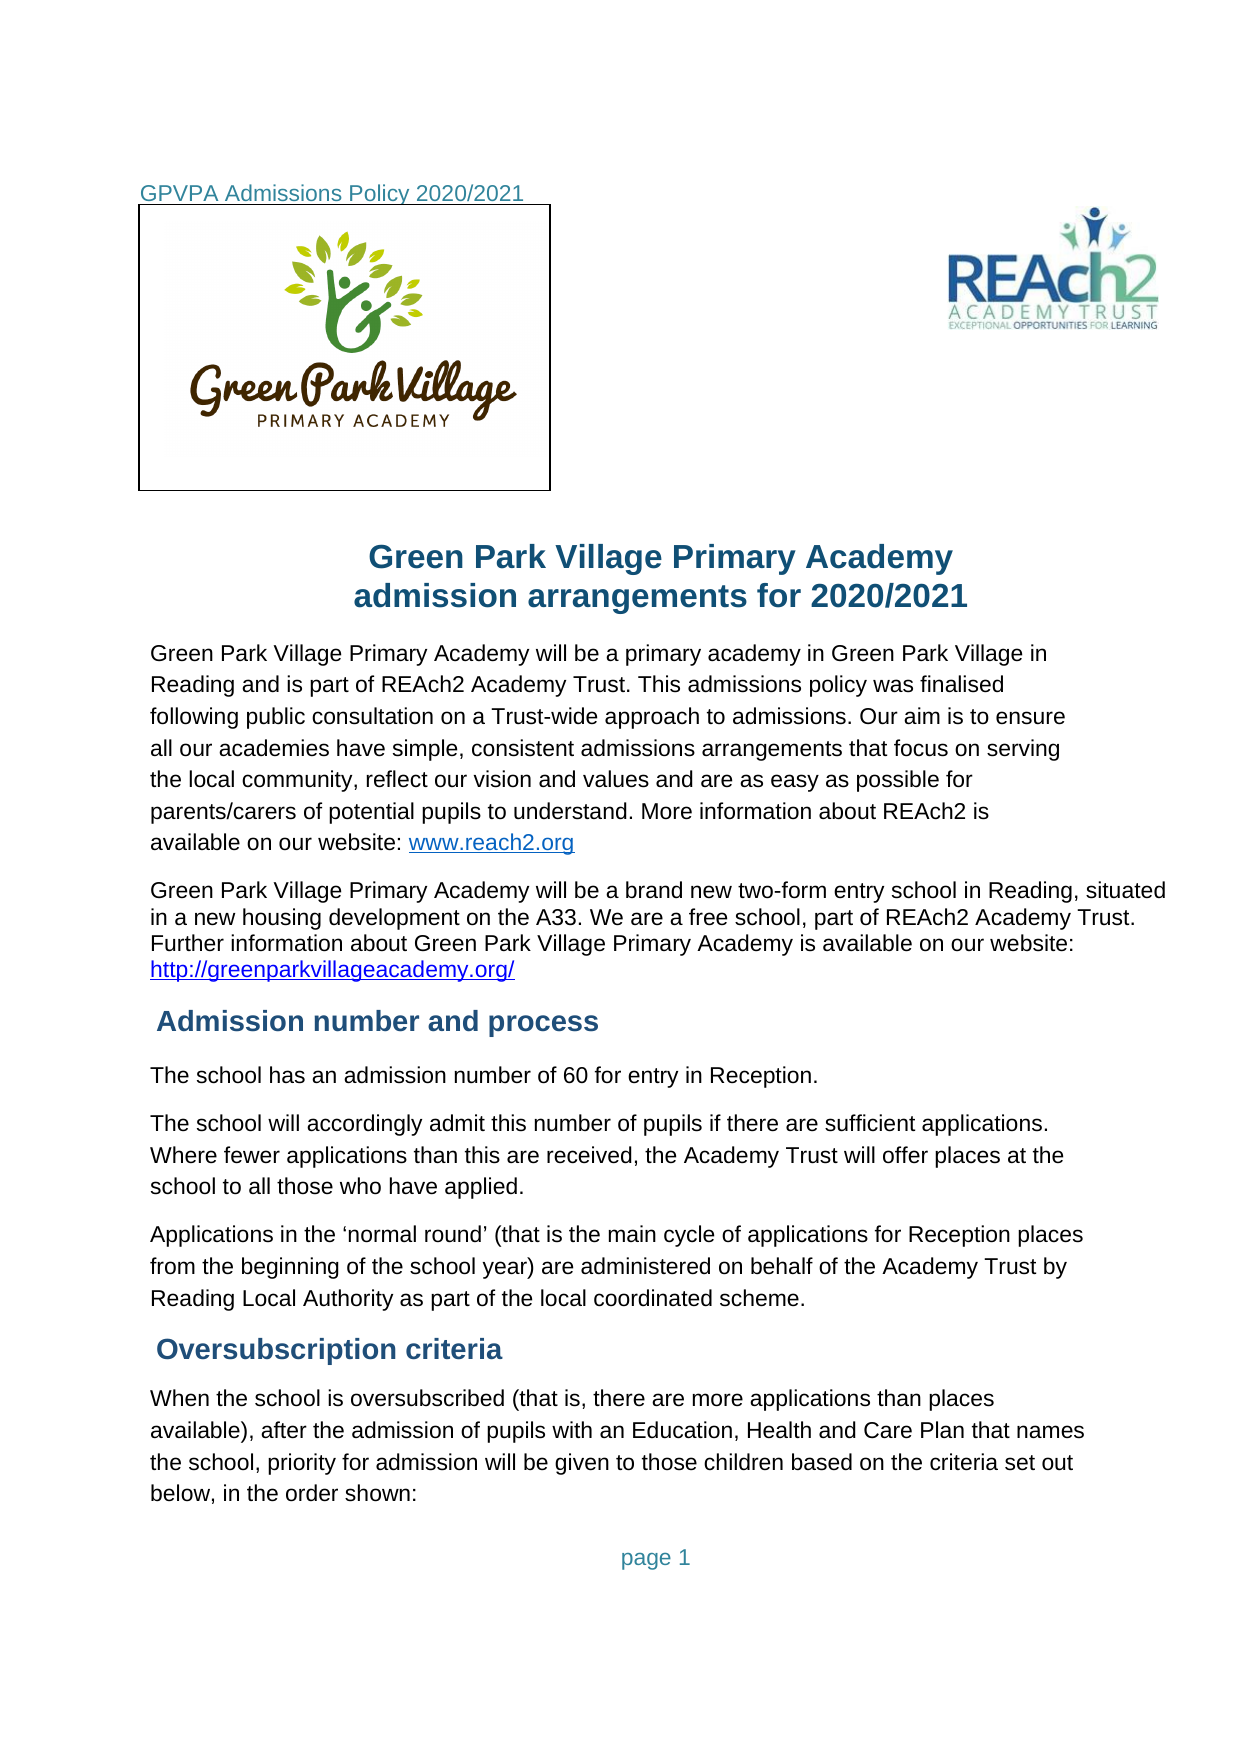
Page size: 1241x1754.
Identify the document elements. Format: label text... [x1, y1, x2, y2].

text The school will accordingly admit this number of pupils if there are sufficient applications. Where fewer applications than this are received, the Academy Trust will offer places at the school to all those who have applied. [150, 1110, 1066, 1199]
text Green Park Village Primary Academy will be a primary academy in Green Park Village in Reading and is part of REAch2 Academy Trust. This admissions policy was finalised following public consultation on a Trust-wide approach to admissions. Our aim is to ensure all our academies have simple, consistent admissions arrangements that focus on serving the local community, reflect our vision and values and are as easy as possible for parents/carers of potential pupils to understand. More information about REAch2 is available on our website: www.reach2.org [150, 640, 1084, 856]
text Applications in the ‘normal round’ (that is the main cycle of applications for Reception places from the beginning of the school year) are administered on behalf of the Academy Trust by Reading Local Authority as part of the local coordinated scheme. [150, 1221, 1085, 1311]
text admission arrangements for 2020/2021 [150, 576, 1171, 614]
text Green Park Village Primary Academy [150, 537, 1171, 576]
text Green Park Village Primary Academy will be a brand new two-form entry school in Reading, situated in a new housing development on the A33. We are a free school, part of REAch2 Academy Trust. Further information about Green Park Village Primary Academy is available on our website: http://greenparkvillageacademy.org/ [150, 877, 1171, 983]
text When the school is oversubscribed (that is, there are more applications than places available), after the admission of pupils with an Education, Health and Care Plan that names the school, priority for admission will be given to those children based on the criteria set out below, in the order shown: [150, 1385, 1087, 1506]
picture [947, 206, 1159, 330]
subtitle Admission number and process [139, 1004, 1171, 1038]
text The school has an admission number of 60 for entry in Reception. [150, 1062, 1171, 1088]
subtitle Oversubscription criteria [139, 1332, 1171, 1366]
